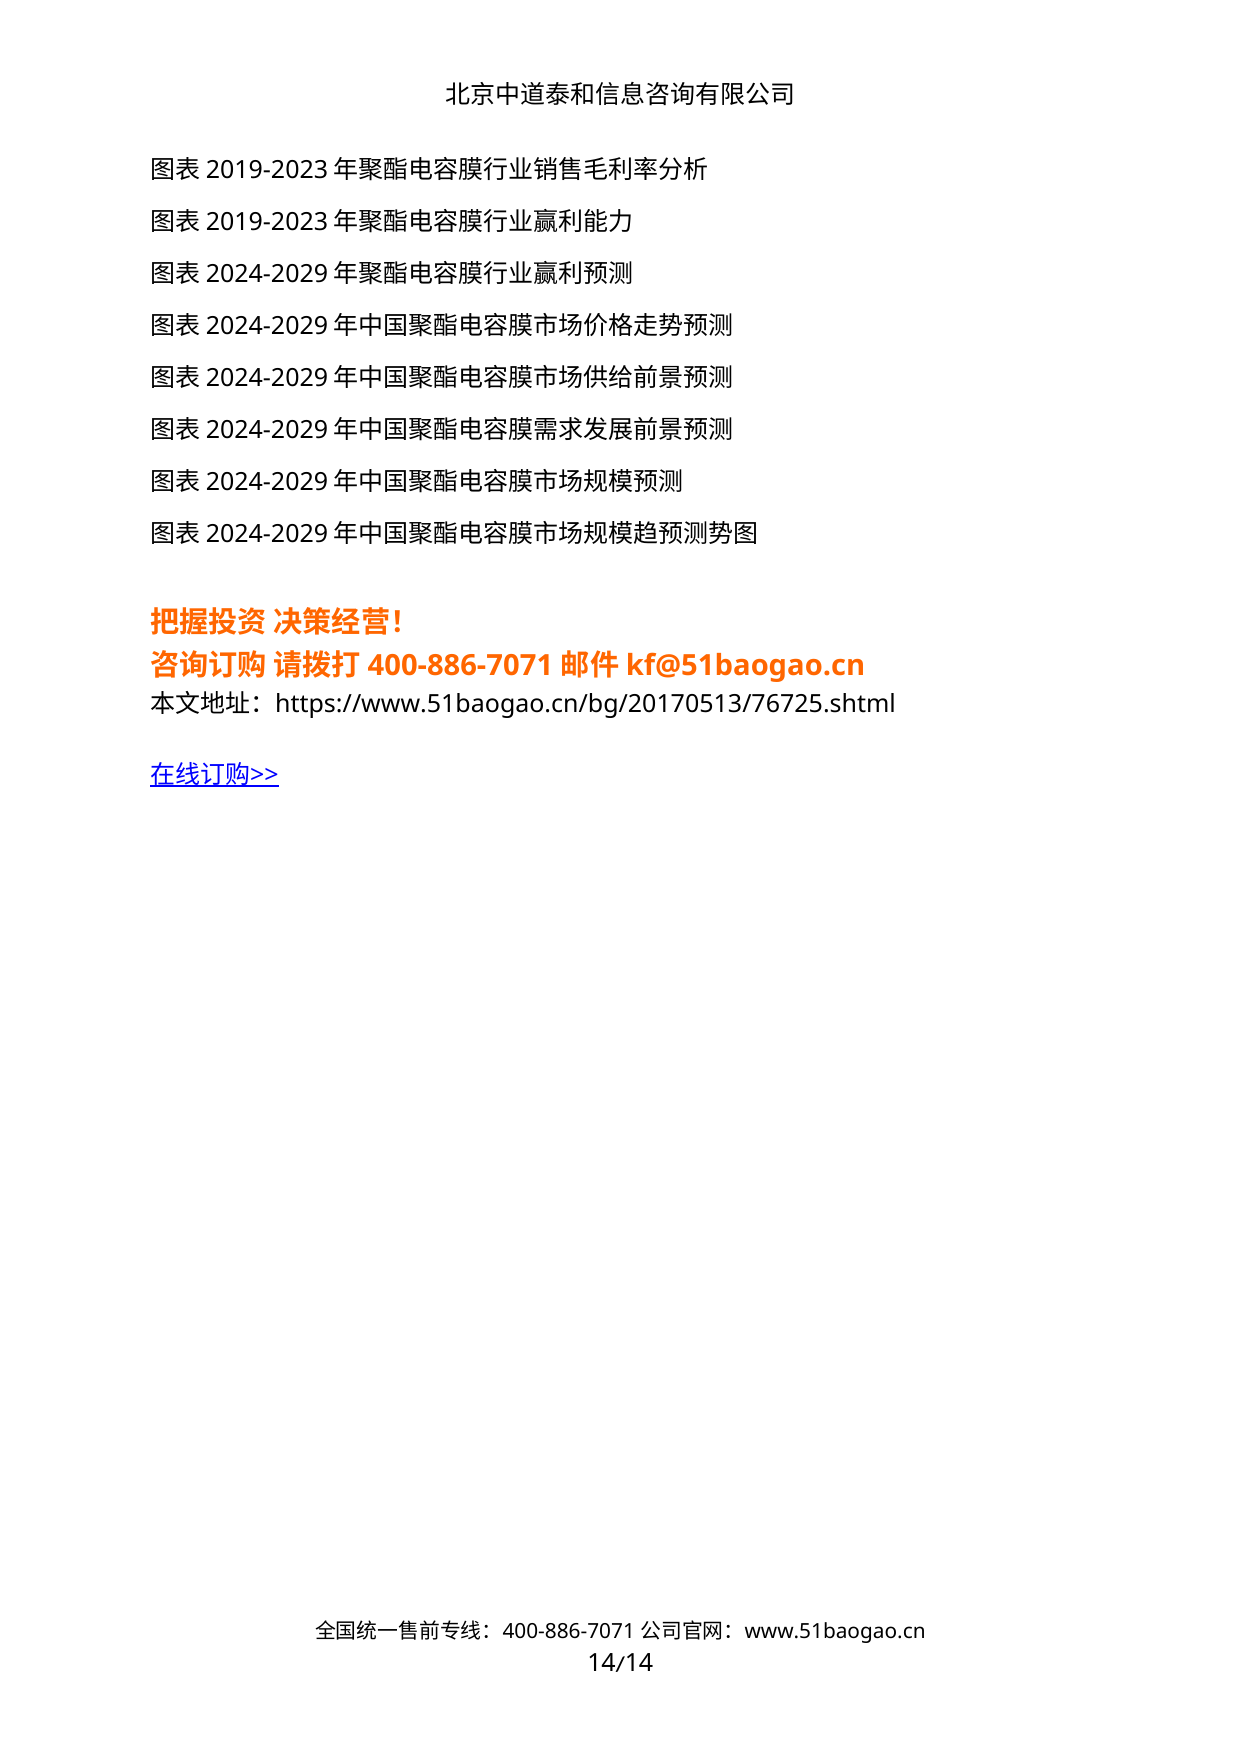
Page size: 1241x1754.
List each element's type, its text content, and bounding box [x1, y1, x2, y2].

text 图表 2019-2023年聚酯电容膜行业赢利能力 [150, 202, 1090, 238]
text 图表 2024-2029年聚酯电容膜行业赢利预测 [150, 254, 1090, 290]
text 图表 2024-2029年中国聚酯电容膜市场供给前景预测 [150, 357, 1090, 394]
text 在线订购>> [150, 720, 1090, 790]
text 图表 2024-2029年中国聚酯电容膜市场规模趋预测势图 [150, 513, 1090, 549]
text 图表 2019-2023年聚酯电容膜行业销售毛利率分析 [150, 150, 1090, 186]
text 图表 2024-2029年中国聚酯电容膜市场价格走势预测 [150, 306, 1090, 342]
text 把握投资 决策经营！咨询订购 请拨打 400-886-7071 邮件 kf@51baogao.cn本文地址：https://www.51baogao.cn/bg/20170513/76725.shtml [150, 565, 1090, 720]
text 图表 2024-2029年中国聚酯电容膜市场规模预测 [150, 461, 1090, 497]
text 图表 2024-2029年中国聚酯电容膜需求发展前景预测 [150, 409, 1090, 446]
